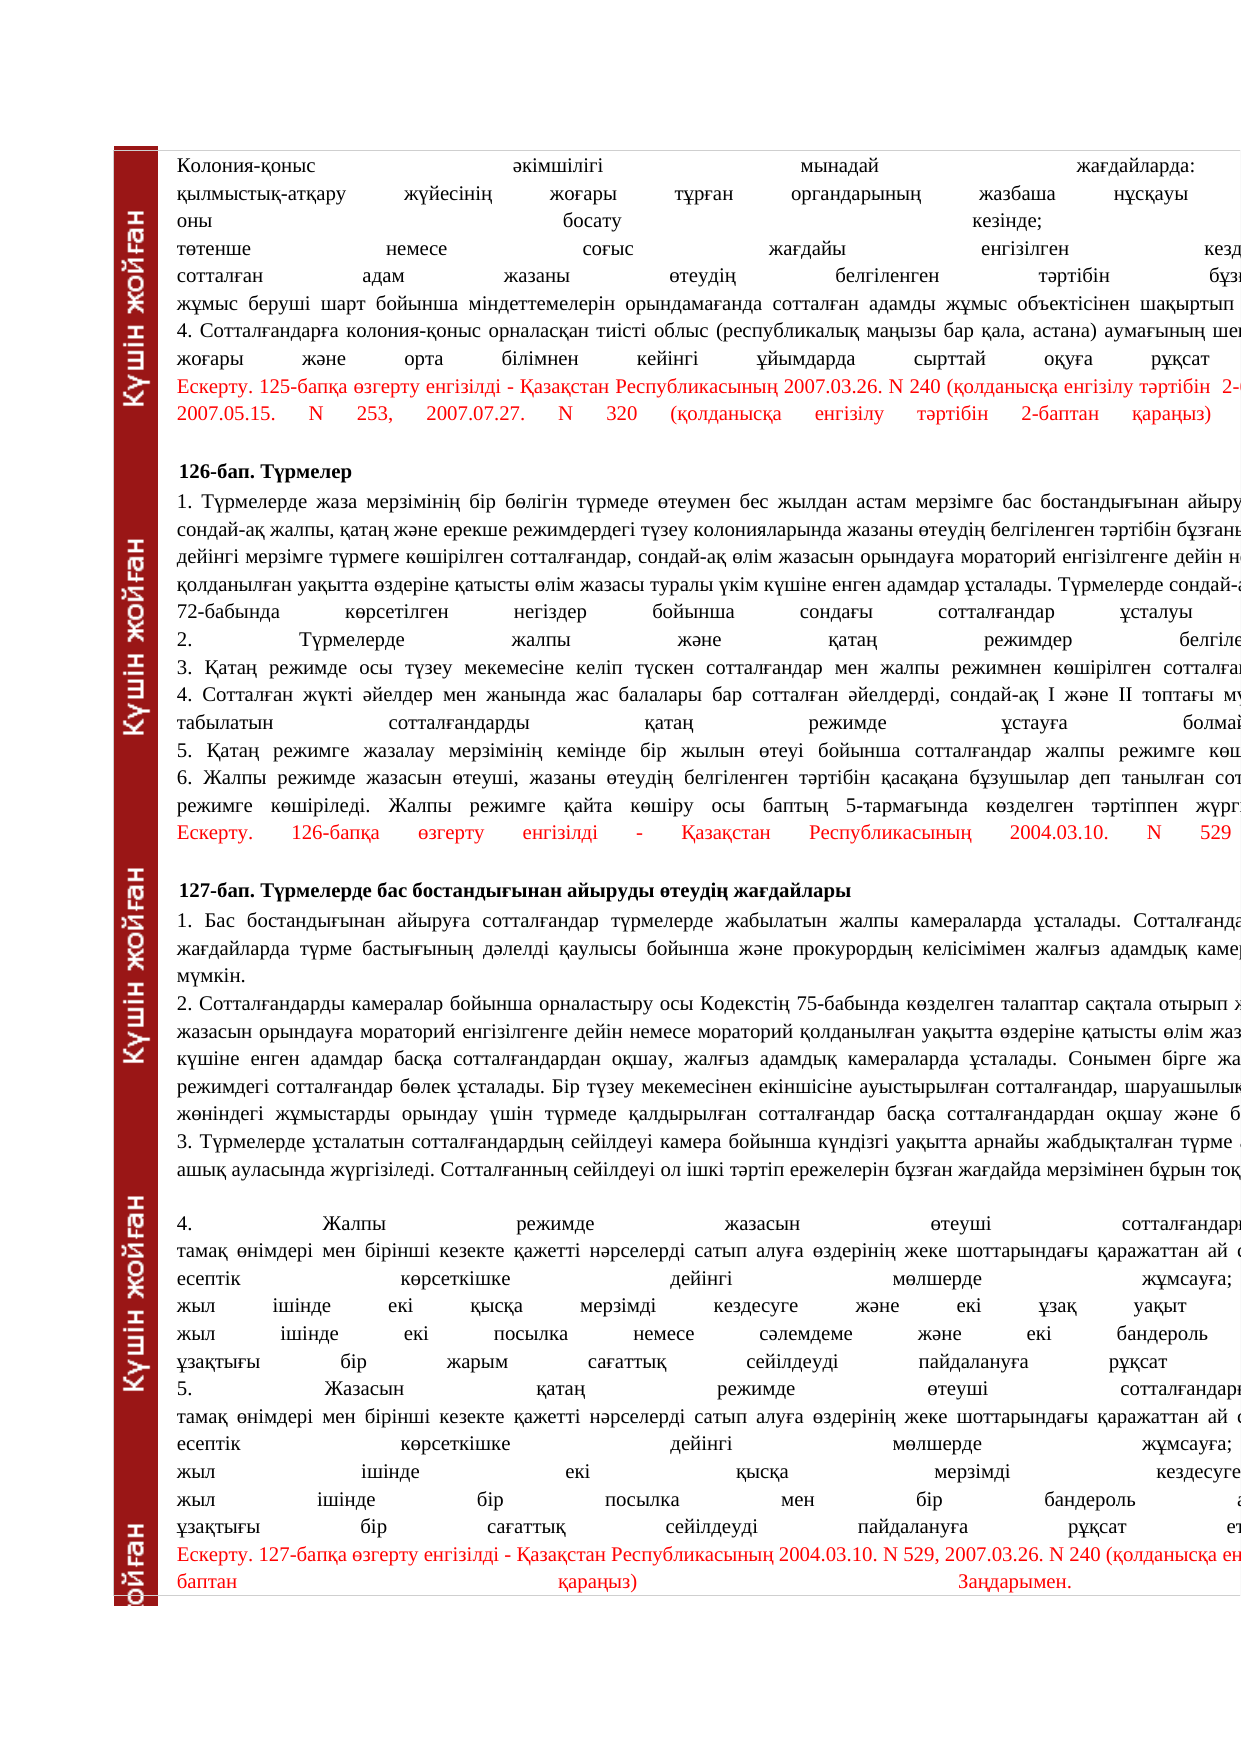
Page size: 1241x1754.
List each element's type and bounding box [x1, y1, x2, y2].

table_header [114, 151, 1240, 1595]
picture [114, 146, 158, 150]
picture [114, 1596, 158, 1606]
